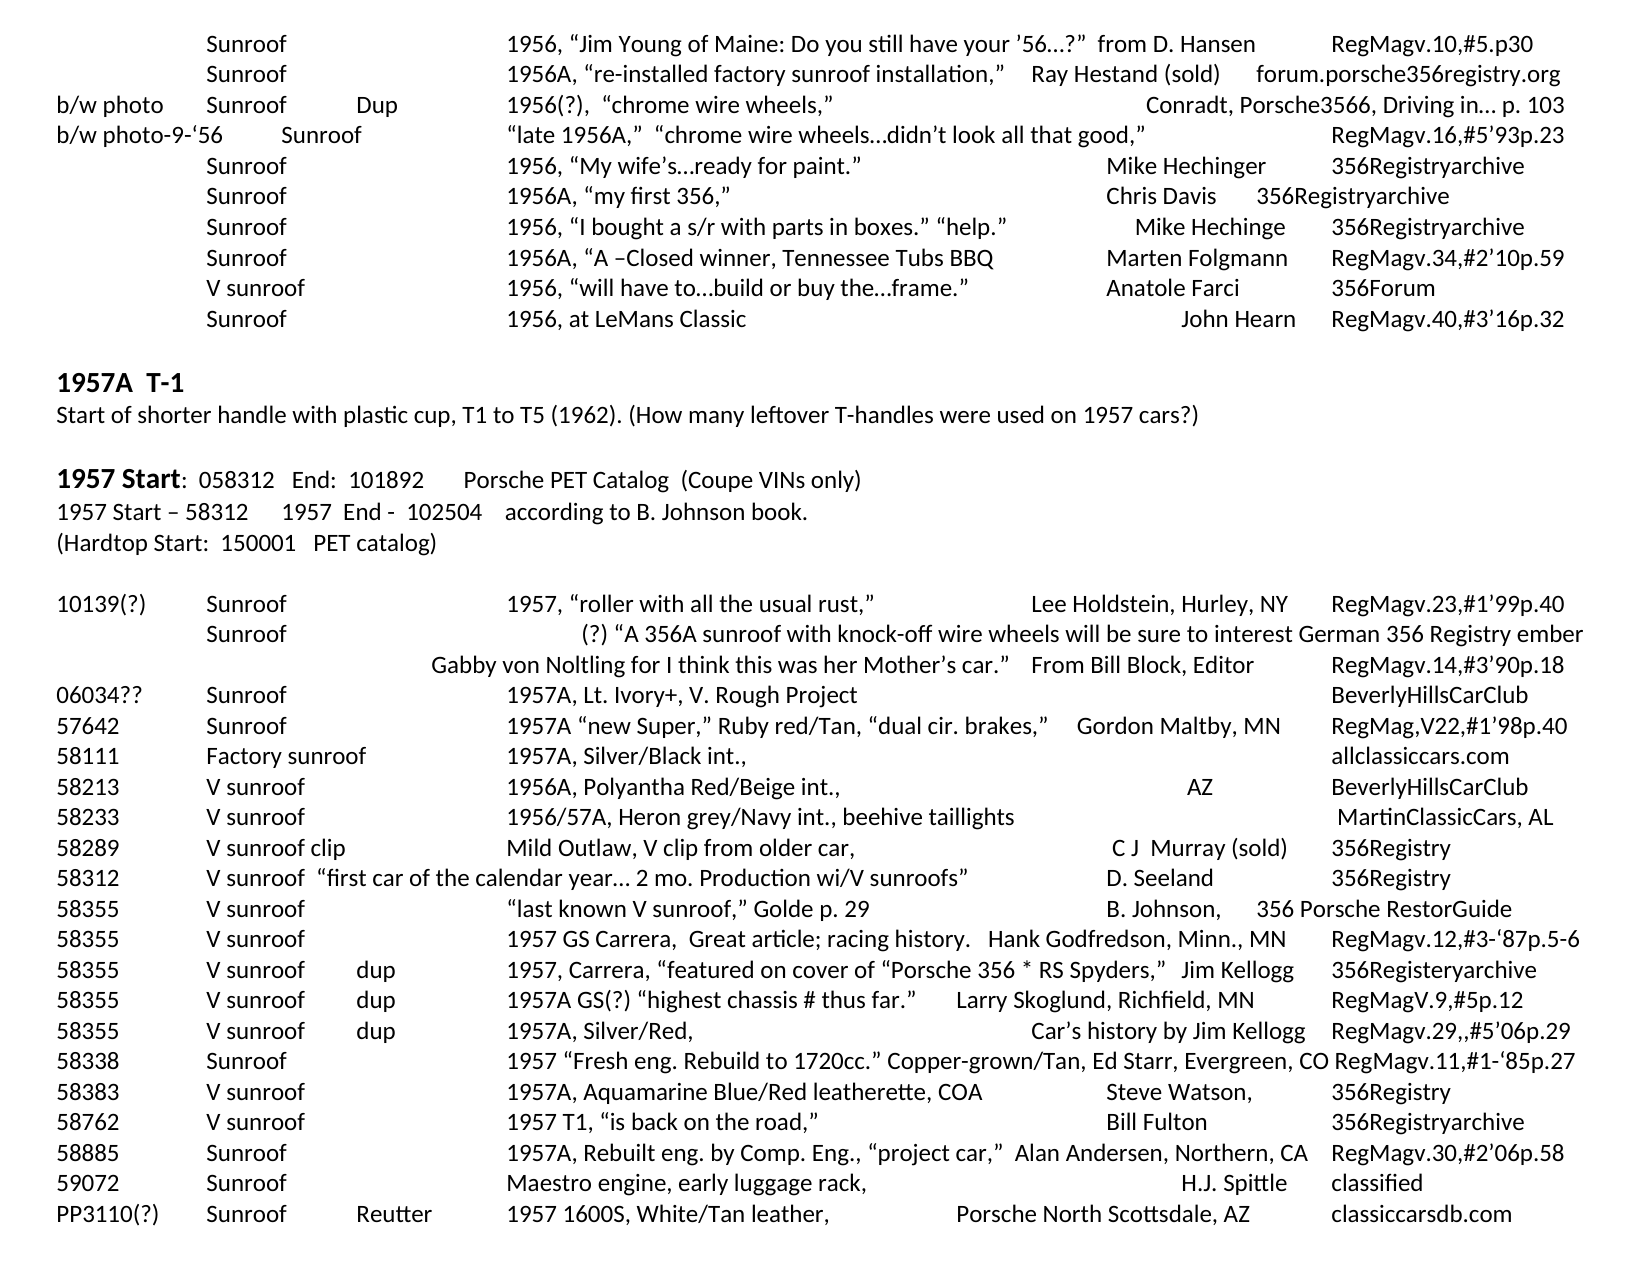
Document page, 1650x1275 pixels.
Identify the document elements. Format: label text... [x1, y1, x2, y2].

text 1957 Start: 058312 End: 101892 Porsche PET Catalog (Coupe VINs only) [56, 461, 1594, 496]
text Sunroof 1956A, “A –Closed winner, Tennessee Tubs BBQ Marten Folgmann RegMagv.34,#2’10p.59 [56, 242, 1594, 272]
text Sunroof 1956A, “my first 356,” Chris Davis 356Registryarchive [56, 181, 1594, 211]
text Sunroof 1956, “I bought a s/r with parts in boxes.” “help.” Mike Hechinge 356Registryarchive [56, 211, 1594, 242]
text 1957A T-1 [56, 364, 1594, 399]
text Sunroof 1956, “Jim Young of Maine: Do you still have your ’56…?” from D. Hansen RegMagv.10,#5.p30 [56, 28, 1594, 59]
text 06034?? Sunroof 1957A, Lt. Ivory+, V. Rough Project BeverlyHillsCarClub [56, 679, 1594, 710]
text 58355 V sunroof 1957 GS Carrera, Great article; racing history. Hank Godfredson, Minn., MN RegMagv.12,#3-‘87p.5-6 [56, 923, 1594, 954]
text Start of shorter handle with plastic cup, T1 to T5 (1962). (How many leftover T-handles were used on 1957 cars?) [56, 399, 1594, 430]
text 58355 V sunroof dup 1957A, Silver/Red, Car’s history by Jim Kellogg RegMagv.29,,#5’06p.29 [56, 1015, 1594, 1046]
text b/w photo-9-‘56 Sunroof “late 1956A,” “chrome wire wheels…didn’t look all that good,” RegMagv.16,#5’93p.23 [56, 120, 1594, 150]
text 58885 Sunroof 1957A, Rebuilt eng. by Comp. Eng., “project car,” Alan Andersen, Northern, CA RegMagv.30,#2’06p.58 [56, 1137, 1594, 1168]
text 58289 V sunroof clip Mild Outlaw, V clip from older car, C J Murray (sold) 356Registry [56, 832, 1594, 862]
text 1957 Start – 58312 1957 End - 102504 according to B. Johnson book. [56, 496, 1594, 527]
text 58355 V sunroof “last known V sunroof,” Golde p. 29 B. Johnson, 356 Porsche RestorGuide [56, 893, 1594, 923]
text 58233 V sunroof 1956/57A, Heron grey/Navy int., beehive taillights MartinClassicCars, AL [56, 801, 1594, 832]
text 58312 V sunroof “first car of the calendar year… 2 mo. Production wi/V sunroofs” D. Seeland 356Registry [56, 862, 1594, 893]
text 58111 Factory sunroof 1957A, Silver/Black int., allclassiccars.com [56, 740, 1594, 771]
text V sunroof 1956, “will have to…build or buy the…frame.” Anatole Farci 356Forum [56, 272, 1594, 303]
text 58355 V sunroof dup 1957A GS(?) “highest chassis # thus far.” Larry Skoglund, Richfield, MN RegMagV.9,#5p.12 [56, 984, 1594, 1015]
text 10139(?) Sunroof 1957, “roller with all the usual rust,” Lee Holdstein, Hurley, NY RegMagv.23,#1’99p.40 [56, 588, 1594, 618]
text Sunroof 1956, at LeMans Classic John Hearn RegMagv.40,#3’16p.32 [56, 303, 1594, 333]
text 58213 V sunroof 1956A, Polyantha Red/Beige int., AZ BeverlyHillsCarClub [56, 771, 1594, 801]
text b/w photo Sunroof Dup 1956(?), “chrome wire wheels,” Conradt, Porsche3566, Driving in… p. 103 [56, 89, 1594, 120]
text 58355 V sunroof dup 1957, Carrera, “featured on cover of “Porsche 356 * RS Spyders,” Jim Kellogg 356Registeryarchive [56, 954, 1594, 984]
text 57642 Sunroof 1957A “new Super,” Ruby red/Tan, “dual cir. brakes,” Gordon Maltby, MN RegMag,V22,#1’98p.40 [56, 710, 1594, 740]
text Sunroof 1956, “My wife’s…ready for paint.” Mike Hechinger 356Registryarchive [56, 150, 1594, 181]
text PP3110(?) Sunroof Reutter 1957 1600S, White/Tan leather, Porsche North Scottsdale, AZ classiccarsdb.com [56, 1198, 1594, 1229]
text Sunroof (?) “A 356A sunroof with knock-off wire wheels will be sure to interest German 356 Registry ember Gabby von Noltling for I think this was her Mother’s car.” From Bill Block, Editor RegMagv.14,#3’90p.18 [206, 618, 1594, 679]
text 58338 Sunroof 1957 “Fresh eng. Rebuild to 1720cc.” Copper-grown/Tan, Ed Starr, Evergreen, CO RegMagv.11,#1-‘85p.27 [56, 1046, 1594, 1076]
text (Hardtop Start: 150001 PET catalog) [56, 527, 1594, 557]
text Sunroof 1956A, “re-installed factory sunroof installation,” Ray Hestand (sold) forum.porsche356registry.org [56, 59, 1594, 89]
text 58383 V sunroof 1957A, Aquamarine Blue/Red leatherette, COA Steve Watson, 356Registry [56, 1076, 1594, 1107]
text 59072 Sunroof Maestro engine, early luggage rack, H.J. Spittle classified [56, 1168, 1594, 1198]
text 58762 V sunroof 1957 T1, “is back on the road,” Bill Fulton 356Registryarchive [56, 1107, 1594, 1137]
